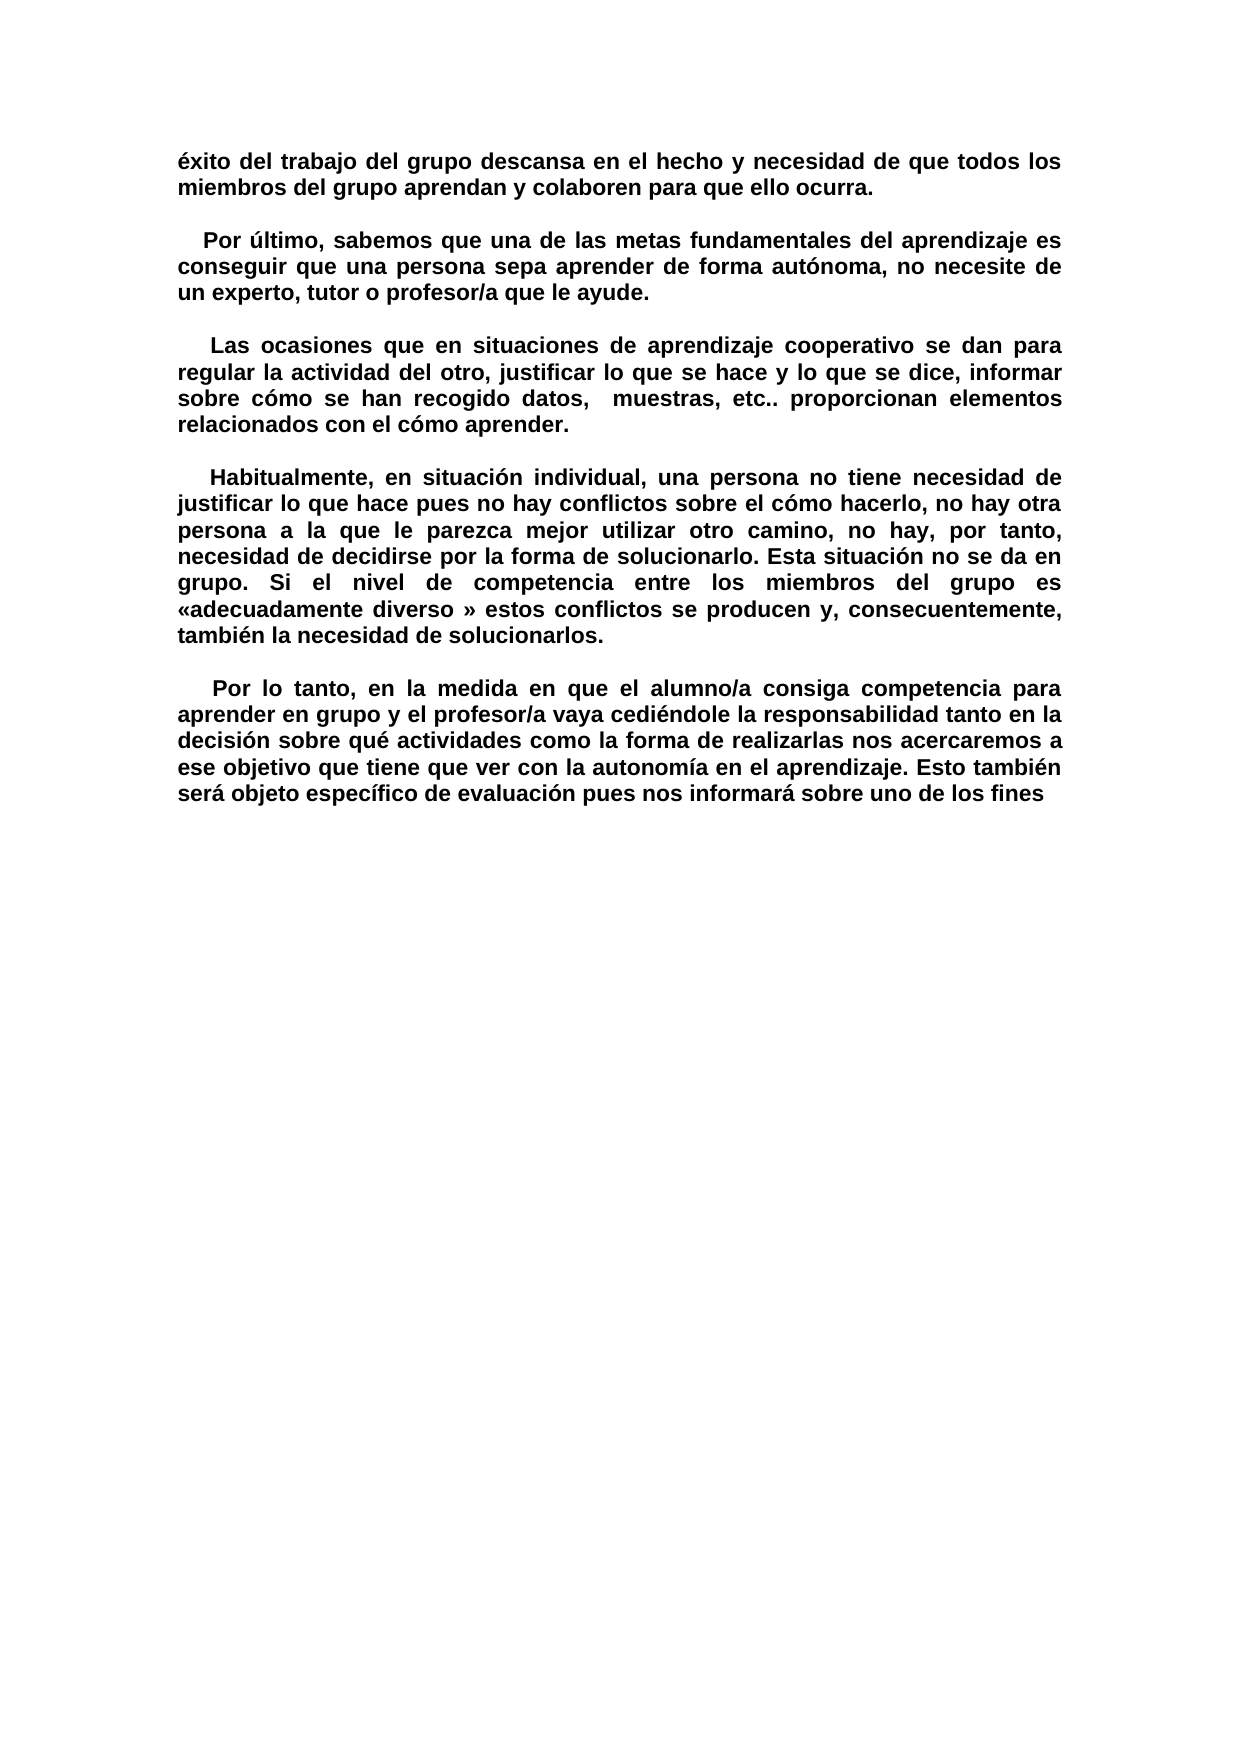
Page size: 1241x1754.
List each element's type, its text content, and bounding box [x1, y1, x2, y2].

text Las ocasiones que en situaciones de aprendizaje cooperativo se dan para regular la actividad del otro, justificar lo que se hace y lo que se dice, informar sobre cómo se han recogido datos, muestras, etc.. proporcionan elementos relacionados con el cómo aprender. [177, 332, 1063, 437]
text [177, 148, 1063, 200]
text Por lo tanto, en la medida en que el alumno/a consiga competencia para aprender en grupo y el profesor/a vaya cediéndole la responsabilidad tanto en la decisión sobre qué actividades como la forma de realizarlas nos acercaremos a ese objetivo que tiene que ver con la autonomía en el aprendizaje. Esto también será objeto específico de evaluación pues nos informará sobre uno de los fines [177, 675, 1063, 806]
text Por último, sabemos que una de las metas fundamentales del aprendizaje es conseguir que una persona sepa aprender de forma autónoma, no necesite de un experto, tutor o profesor/a que le ayude. [177, 227, 1063, 306]
text Habitualmente, en situación individual, una persona no tiene necesidad de justificar lo que hace pues no hay conflictos sobre el cómo hacerlo, no hay otra persona a la que le parezca mejor utilizar otro camino, no hay, por tanto, necesidad de decidirse por la forma de solucionarlo. Esta situación no se da en grupo. Si el nivel de competencia entre los miembros del grupo es «adecuadamente diverso » estos conflictos se producen y, consecuentemente, también la necesidad de solucionarlos. [177, 464, 1063, 648]
